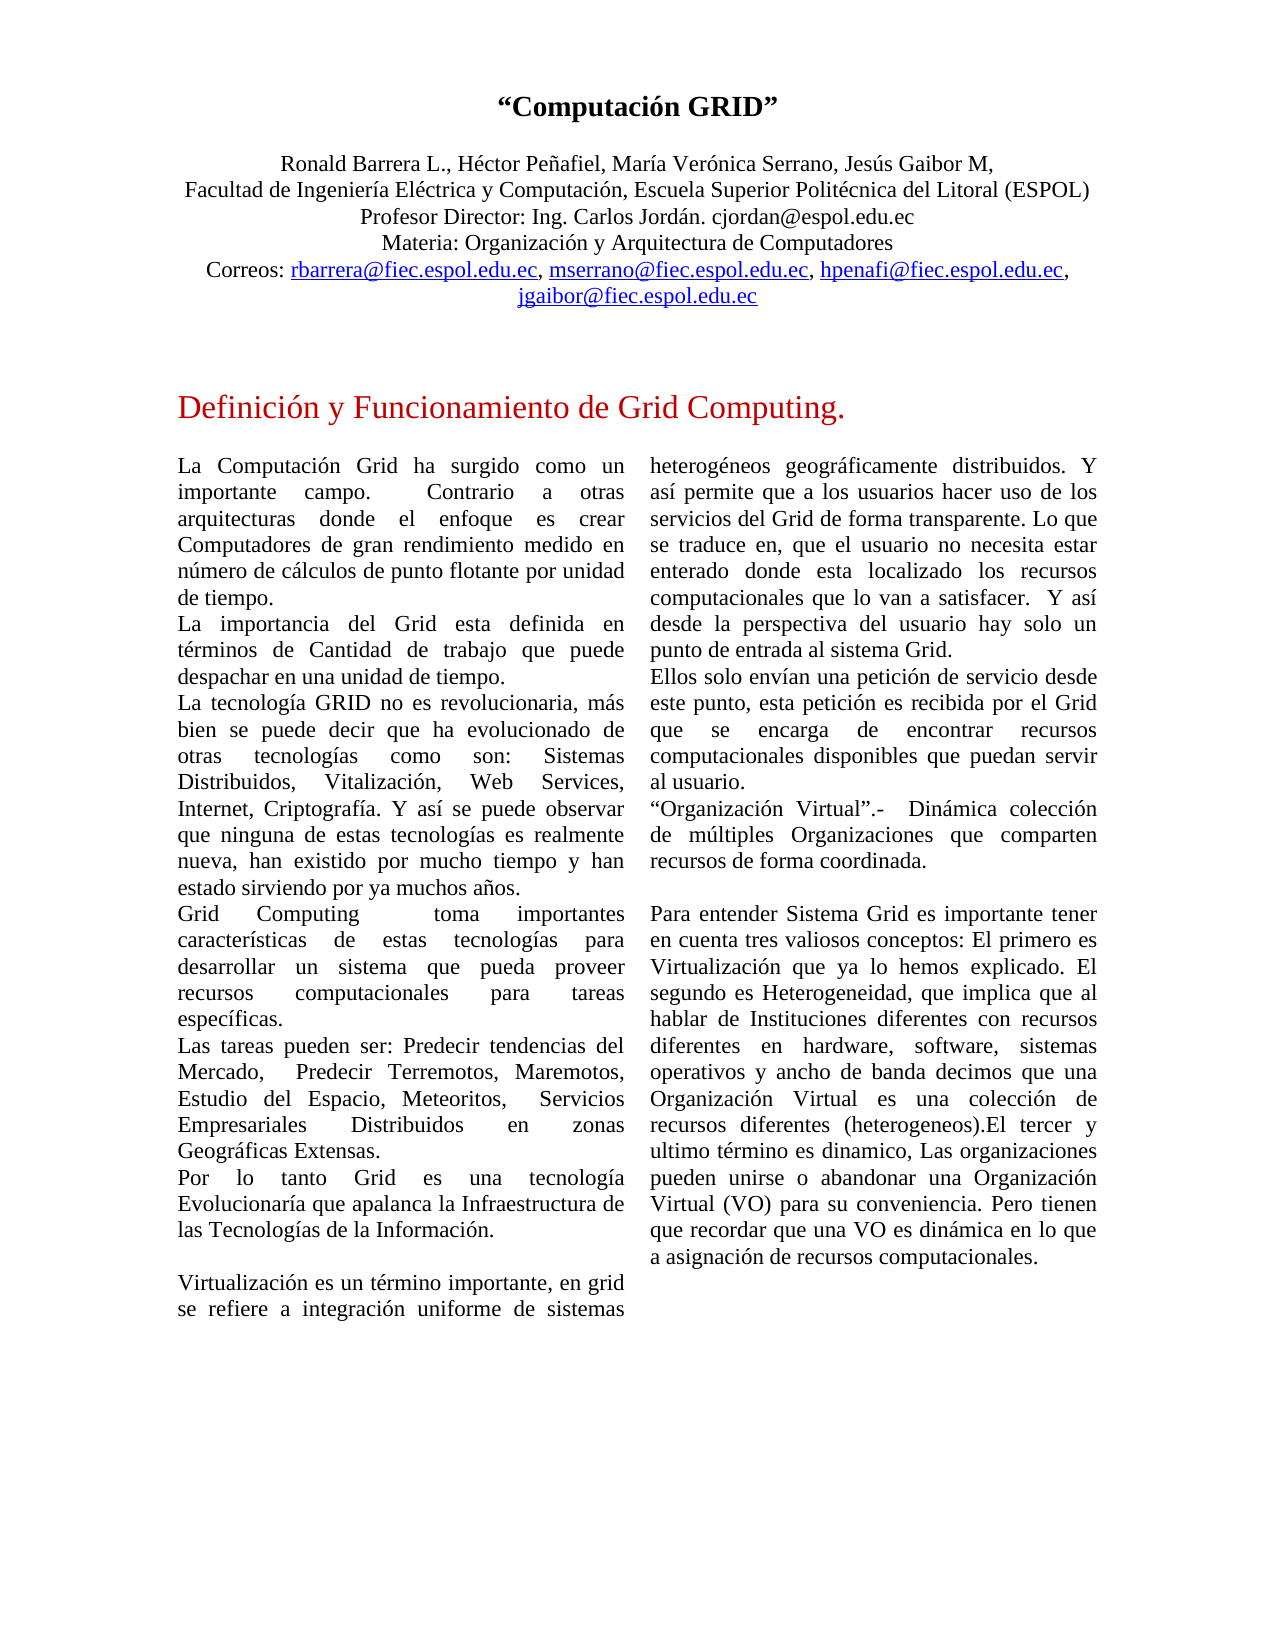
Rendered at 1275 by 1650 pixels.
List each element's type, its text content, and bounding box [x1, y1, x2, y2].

text Ellos solo envían una petición de servicio desde este punto, esta petición es recibida por el Grid que se encarga de encontrar recursos computacionales disponibles que puedan servir al usuario. [650, 663, 1098, 795]
subtitle La Computación Grid ha surgido como un importante campo. Contrario a otras arquitecturas donde el enfoque es crear Computadores de gran rendimiento medido en número de cálculos de punto flotante por unidad de tiempo. [177, 452, 625, 610]
text Materia: Organización y Arquitectura de Computadores [177, 229, 1098, 256]
text Correos: rbarrera@fiec.espol.edu.ec, mserrano@fiec.espol.edu.ec, hpenafi@fiec.espol.edu.ec, jgaibor@fiec.espol.edu.ec [177, 256, 1098, 308]
text Para entender Sistema Grid es importante tener en cuenta tres valiosos conceptos: El primero es Virtualización que ya lo hemos explicado. El segundo es Heterogeneidad, que implica que al hablar de Instituciones diferentes con recursos diferentes en hardware, software, sistemas operativos y ancho de banda decimos que una Organización Virtual es una colección de recursos diferentes (heterogeneos).El tercer y ultimo término es dinamico, Las organizaciones pueden unirse o abandonar una Organización Virtual (VO) para su conveniencia. Pero tienen que recordar que una VO es dinámica en lo que a asignación de recursos computacionales. [650, 900, 1098, 1269]
text Definición y Funcionamiento de Grid Computing. [177, 387, 1098, 426]
text “Organización Virtual”.- Dinámica colección de múltiples Organizaciones que comparten recursos de forma coordinada. [650, 795, 1098, 874]
text La tecnología GRID no es revolucionaria, más bien se puede decir que ha evolucionado de otras tecnologías como son: Sistemas Distribuidos, Vitalización, Web Services, Internet, Criptografía. Y así se puede observar que ninguna de estas tecnologías es realmente nueva, han existido por mucho tiempo y han estado sirviendo por ya muchos años. [177, 689, 625, 900]
text Virtualización es un término importante, en grid se refiere a integración uniforme de sistemas heterogéneos geográficamente distribuidos. Y así permite que a los usuarios hacer uso de los servicios del Grid de forma transparente. Lo que se traduce en, que el usuario no necesita estar enterado donde esta localizado los recursos computacionales que lo van a satisfacer. Y así desde la perspectiva del usuario hay solo un punto de entrada al sistema Grid. [650, 452, 1098, 663]
text La importancia del Grid esta definida en términos de Cantidad de trabajo que puede despachar en una unidad de tiempo. [177, 610, 625, 689]
text “Computación GRID” [177, 89, 1098, 150]
text Ronald Barrera L., Héctor Peñafiel, María Verónica Serrano, Jesús Gaibor M, [177, 150, 1098, 177]
text Grid Computing toma importantes características de estas tecnologías para desarrollar un sistema que pueda proveer recursos computacionales para tareas específicas. [177, 900, 625, 1032]
text Por lo tanto Grid es una tecnología Evolucionaría que apalanca la Infraestructura de las Tecnologías de la Información. [177, 1164, 625, 1243]
text Las tareas pueden ser: Predecir tendencias del Mercado, Predecir Terremotos, Maremotos, Estudio del Espacio, Meteoritos, Servicios Empresariales Distribuidos en zonas Geográficas Extensas. [177, 1032, 625, 1164]
text Profesor Director: Ing. Carlos Jordán. cjordan@espol.edu.ec [177, 203, 1098, 229]
text Facultad de Ingeniería Eléctrica y Computación, Escuela Superior Politécnica del Litoral (ESPOL) [177, 177, 1098, 203]
